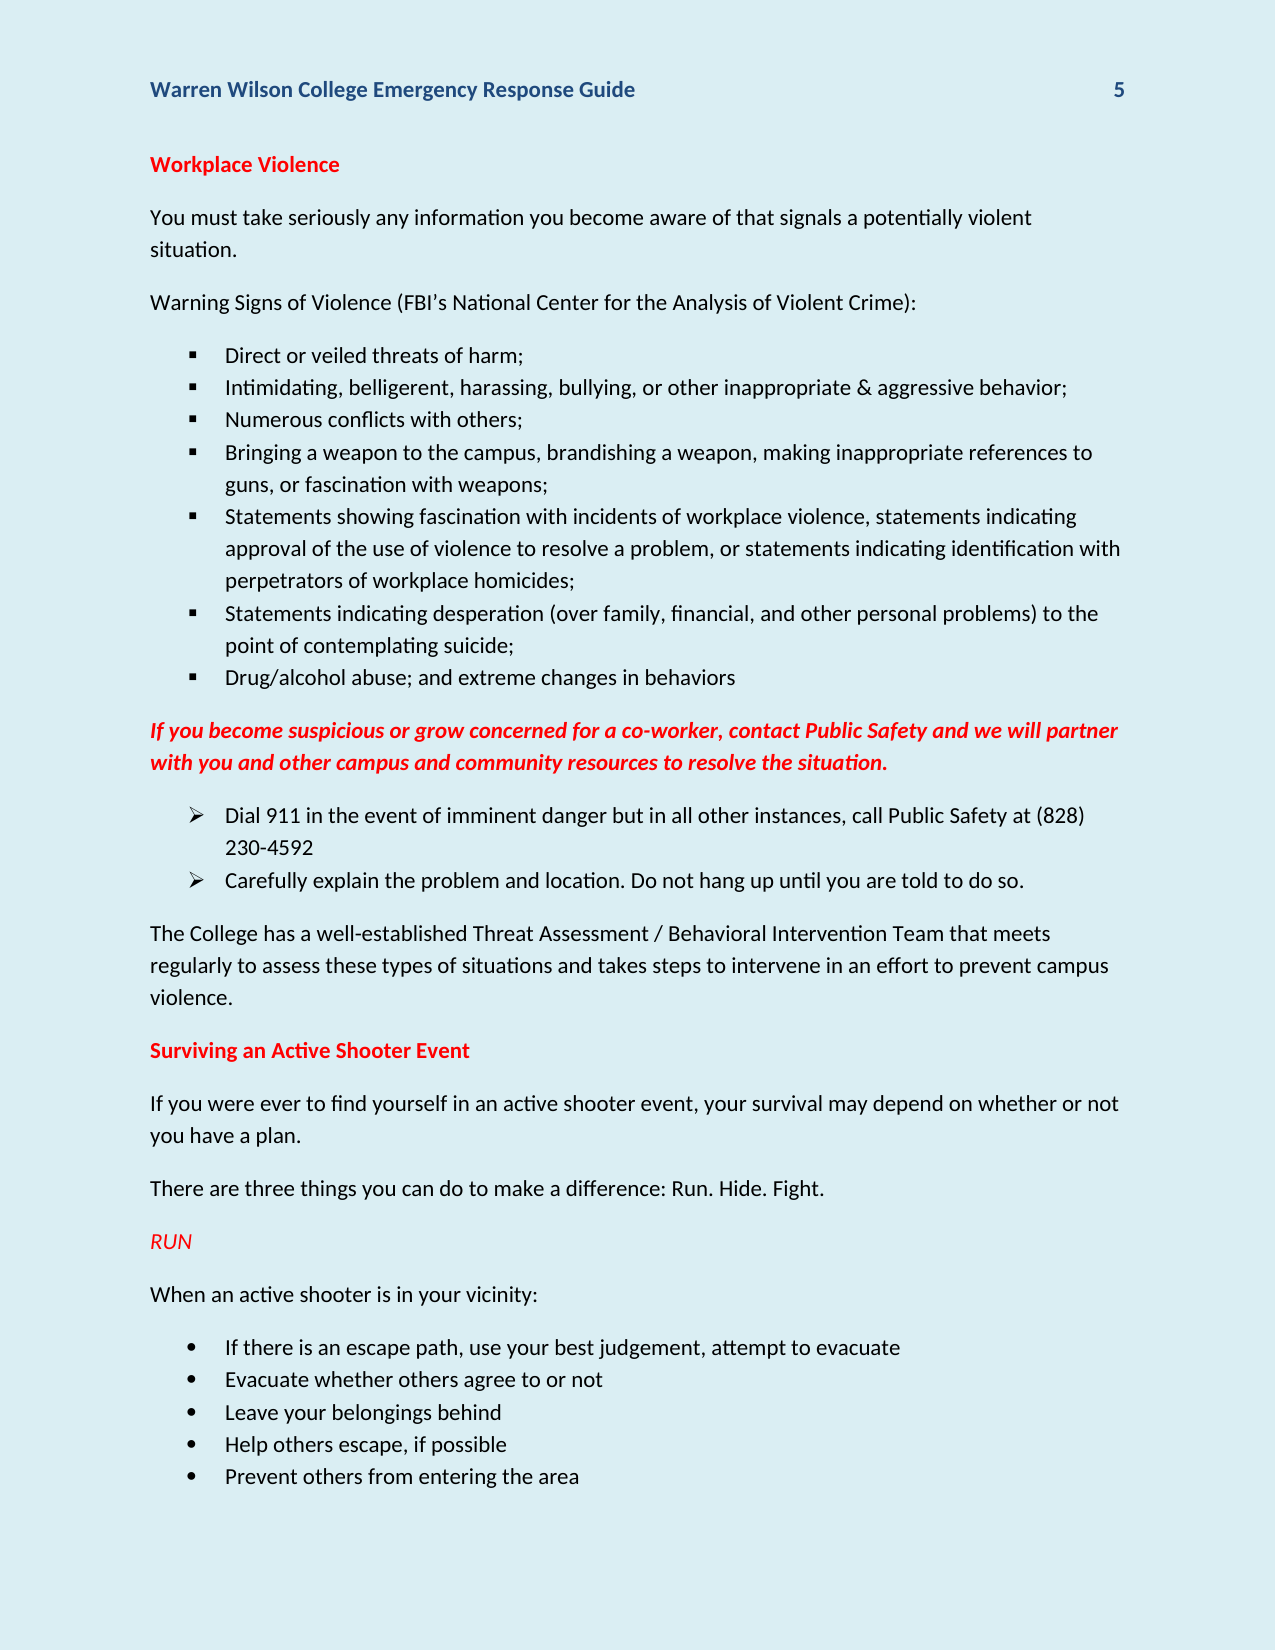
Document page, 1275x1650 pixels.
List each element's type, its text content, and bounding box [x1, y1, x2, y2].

list Statements indicating desperation (over family, financial, and other personal problems) to the point of contemplating suicide; [187, 599, 1125, 659]
list Drug/alcohol abuse; and extreme changes in behaviors [187, 663, 1125, 691]
list Statements showing fascination with incidents of workplace violence, statements indicating approval of the use of violence to resolve a problem, or statements indicating identification with perpetrators of workplace homicides; [187, 502, 1125, 594]
list Leave your belongings behind [187, 1398, 1125, 1426]
text If you become suspicious or grow concerned for a co-worker, contact Public Safety and we will partner with you and other campus and community resources to resolve the situation. [150, 716, 1125, 776]
text Surviving an Active Shooter Event [150, 1036, 1125, 1064]
list Intimidating, belligerent, harassing, bullying, or other inappropriate & aggressive behavior; [187, 373, 1125, 401]
list Direct or veiled threats of harm; [187, 341, 1125, 369]
text The College has a well-established Threat Assessment / Behavioral Intervention Team that meets regularly to assess these types of situations and takes steps to intervene in an effort to prevent campus violence. [150, 919, 1125, 1011]
list Prevent others from entering the area [187, 1462, 1125, 1490]
list Help others escape, if possible [187, 1430, 1125, 1458]
text There are three things you can do to make a difference: Run. Hide. Fight. [150, 1174, 1125, 1202]
text Warning Signs of Violence (FBI’s National Center for the Analysis of Violent Crime): [150, 288, 1125, 316]
list Evacuate whether others agree to or not [187, 1366, 1125, 1394]
text You must take seriously any information you become aware of that signals a potentially violent situation. [150, 203, 1125, 263]
text Workplace Violence [150, 150, 1125, 178]
text RUN [150, 1227, 1125, 1255]
list Carefully explain the problem and location. Do not hang up until you are told to do so. [187, 866, 1125, 894]
text When an active shooter is in your vicinity: [150, 1280, 1125, 1308]
text If you were ever to find yourself in an active shooter event, your survival may depend on whether or not you have a plan. [150, 1089, 1125, 1149]
list Bringing a weapon to the campus, brandishing a weapon, making inappropriate references to guns, or fascination with weapons; [187, 438, 1125, 498]
list Numerous conflicts with others; [187, 406, 1125, 434]
list If there is an escape path, use your best judgement, attempt to evacuate [187, 1333, 1125, 1361]
list Dial 911 in the event of imminent danger but in all other instances, call Public Safety at (828) 230-4592 [187, 801, 1125, 862]
